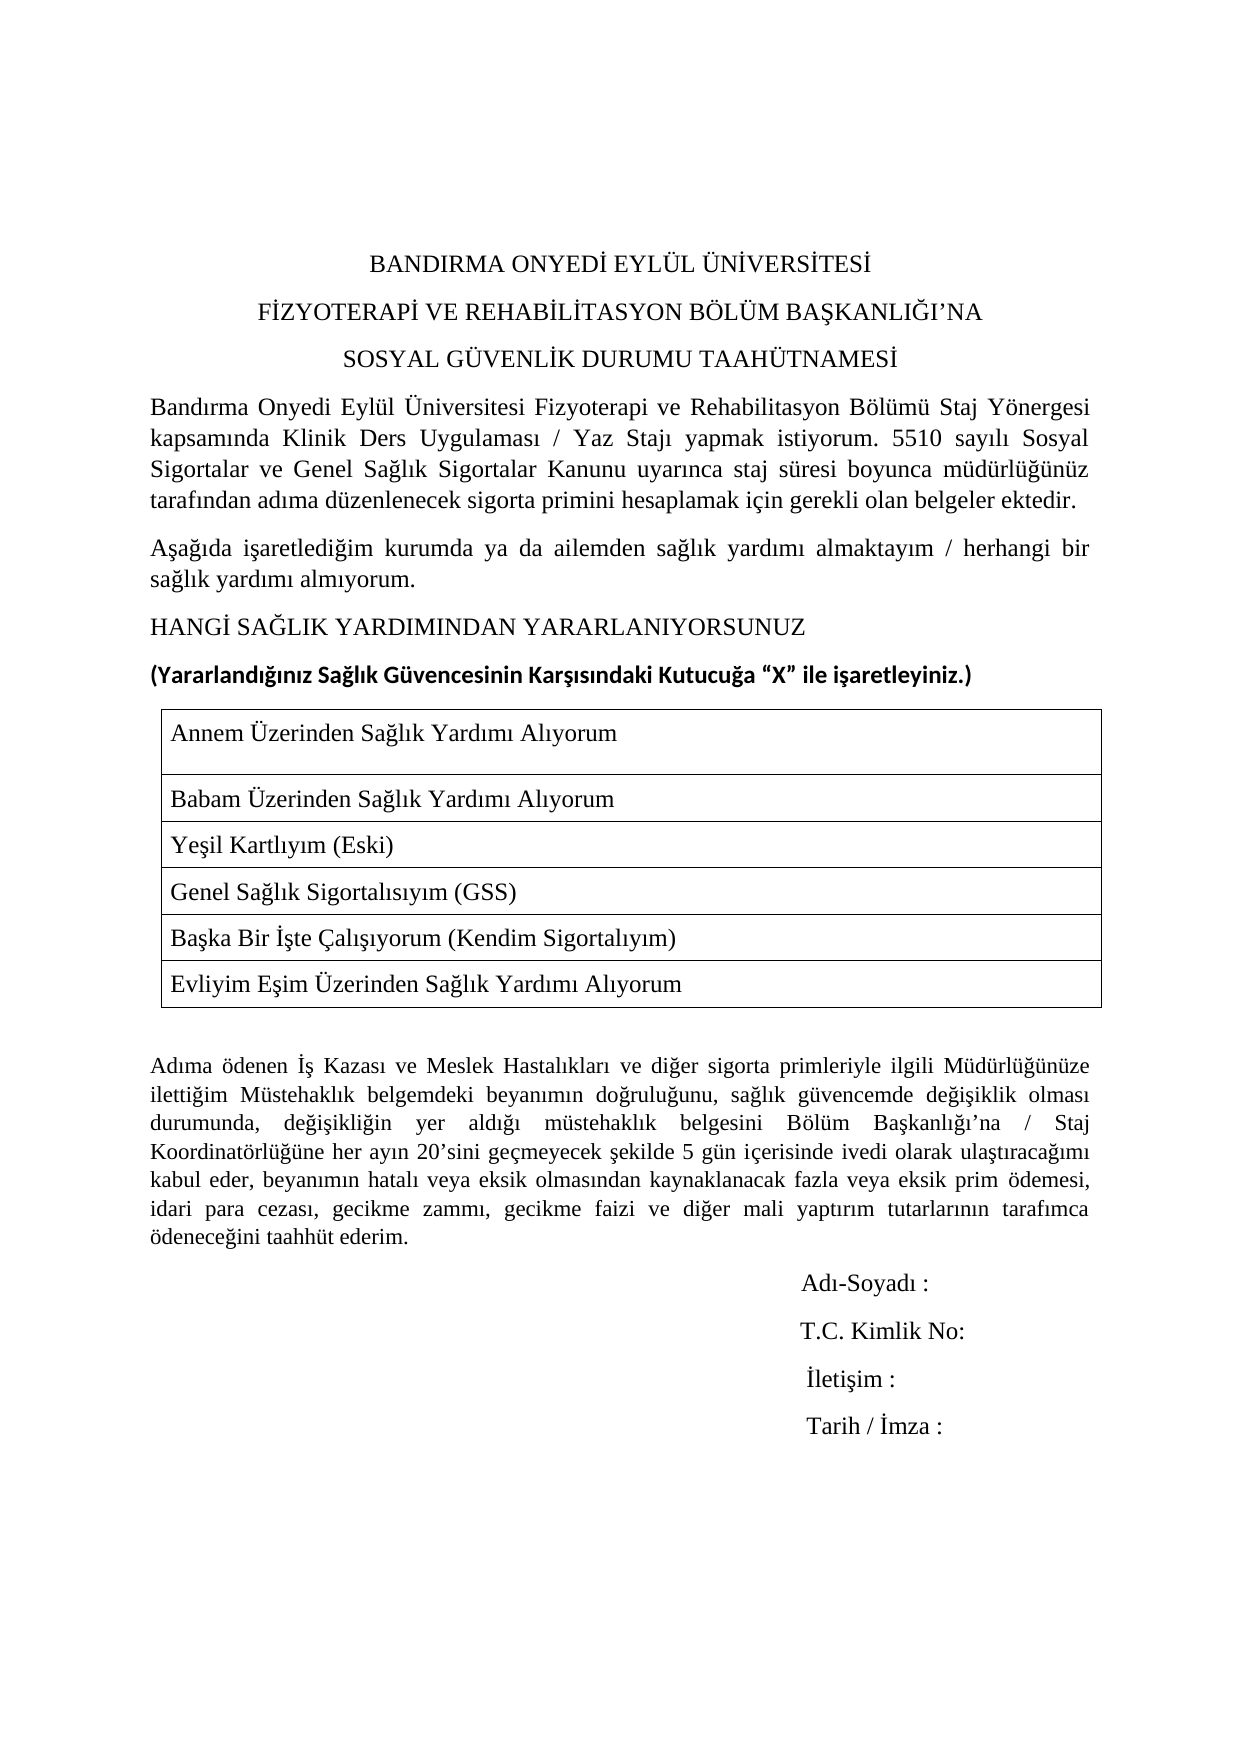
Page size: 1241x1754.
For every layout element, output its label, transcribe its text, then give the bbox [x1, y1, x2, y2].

text T.C. Kimlik No: [150, 1316, 1090, 1345]
text Bandırma Onyedi Eylül Üniversitesi Fizyoterapi ve Rehabilitasyon Bölümü Staj Yönergesi kapsamında Klinik Ders Uygulaması / Yaz Stajı yapmak istiyorum. 5510 sayılı Sosyal Sigortalar ve Genel Sağlık Sigortalar Kanunu uyarınca staj süresi boyunca müdürlüğünüz tarafından adıma düzenlenecek sigorta primini hesaplamak için gerekli olan belgeler ektedir. [150, 392, 1090, 514]
text HANGİ SAĞLIK YARDIMINDAN YARARLANIYORSUNUZ [150, 612, 1090, 641]
table_cell Yeşil Kartlıyım (Eski) 󠆯 [162, 822, 1101, 867]
text SOSYAL GÜVENLİK DURUMU TAAHÜTNAMESİ [150, 344, 1090, 373]
table_cell Genel Sağlık Sigortalısıyım (GSS) [162, 868, 1101, 914]
table_header Annem Üzerinden Sağlık Yardımı Alıyorum󠆱 [162, 710, 1101, 774]
text Adı-Soyadı : [150, 1268, 1090, 1297]
table_cell Evliyim Eşim Üzerinden Sağlık Yardımı Alıyorum [162, 961, 1101, 1007]
table_cell Başka Bir İşte Çalışıyorum (Kendim Sigortalıyım) [162, 915, 1101, 960]
table_cell Babam Üzerinden Sağlık Yardımı Alıyorum [162, 775, 1101, 821]
text Aşağıda işaretlediğim kurumda ya da ailemden sağlık yardımı almaktayım / herhangi bir sağlık yardımı almıyorum. [150, 533, 1090, 593]
text İletişim : [150, 1364, 1090, 1392]
text Adıma ödenen İş Kazası ve Meslek Hastalıkları ve diğer sigorta primleriyle ilgili Müdürlüğünüze ilettiğim Müstehaklık belgemdeki beyanımın doğruluğunu, sağlık güvencemde değişiklik olması durumunda, değişikliğin yer aldığı müstehaklık belgesini Bölüm Başkanlığı’na / Staj Koordinatörlüğüne her ayın 20’sini geçmeyecek şekilde 5 gün içerisinde ivedi olarak ulaştıracağımı kabul eder, beyanımın hatalı veya eksik olmasından kaynaklanacak fazla veya eksik prim ödemesi, idari para cezası, gecikme zammı, gecikme faizi ve diğer mali yaptırım tutarlarının tarafımca ödeneceğini taahhüt ederim. [150, 1052, 1090, 1249]
text FİZYOTERAPİ VE REHABİLİTASYON BÖLÜM BAŞKANLIĞI’NA [150, 297, 1090, 326]
text BANDIRMA ONYEDİ EYLÜL ÜNİVERSİTESİ [150, 249, 1090, 278]
text Tarih / İmza : [150, 1411, 1090, 1440]
text (Yararlandığınız Sağlık Güvencesinin Karşısındaki Kutucuğa “X” ile işaretleyiniz.) [150, 659, 1090, 690]
